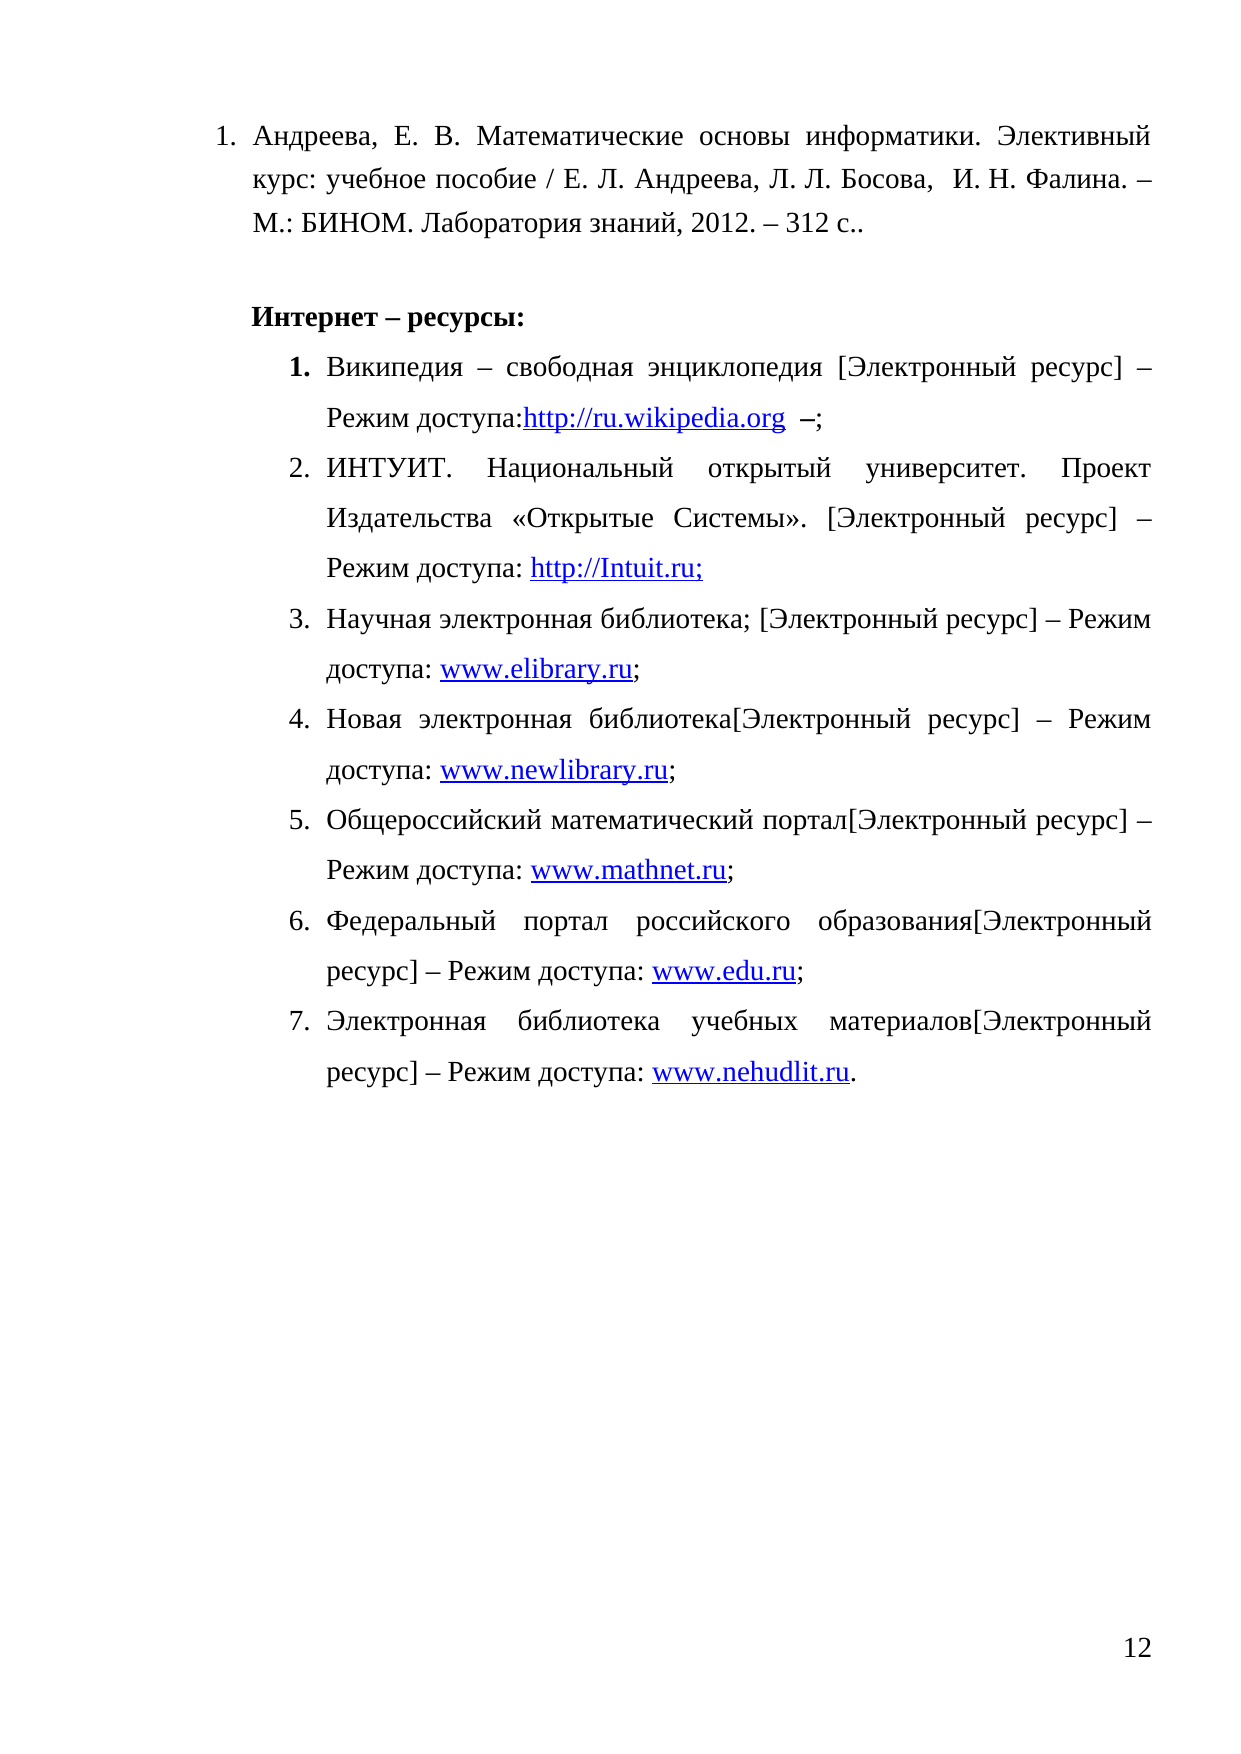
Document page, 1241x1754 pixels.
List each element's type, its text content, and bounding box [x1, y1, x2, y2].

list ИНТУИТ. Национальный открытый университет. Проект Издательства «Открытые Системы». [Электронный ресурс] – Режим доступа: http://Intuit.ru; [288, 450, 1152, 584]
list Федеральный портал российского образования[Электронный ресурс] – Режим доступа: www.edu.ru; [288, 903, 1152, 987]
text Интернет – ресурсы: [177, 299, 1152, 333]
list Научная электронная библиотека; [Электронный ресурс] – Режим доступа: www.elibrary.ru; [288, 601, 1152, 685]
list Википедия – свободная энциклопедия [Электронный ресурс] – Режим доступа:http://ru.wikipedia.org –; [288, 349, 1152, 433]
list Общероссийский математический портал[Электронный ресурс] – Режим доступа: www.mathnet.ru; [288, 802, 1152, 886]
list Электронная библиотека учебных материалов[Электронный ресурс] – Режим доступа: www.nehudlit.ru. [288, 1003, 1152, 1087]
list Новая электронная библиотека[Электронный ресурс] – Режим доступа: www.newlibrary.ru; [288, 702, 1152, 785]
list Андреева, Е. В. Математические основы информатики. Элективный курс: учебное пособие / Е. Л. Андреева, Л. Л. Босова, И. Н. Фалина. – М.: БИНОМ. Лаборатория знаний, 2012. – 312 с.. [215, 118, 1152, 239]
